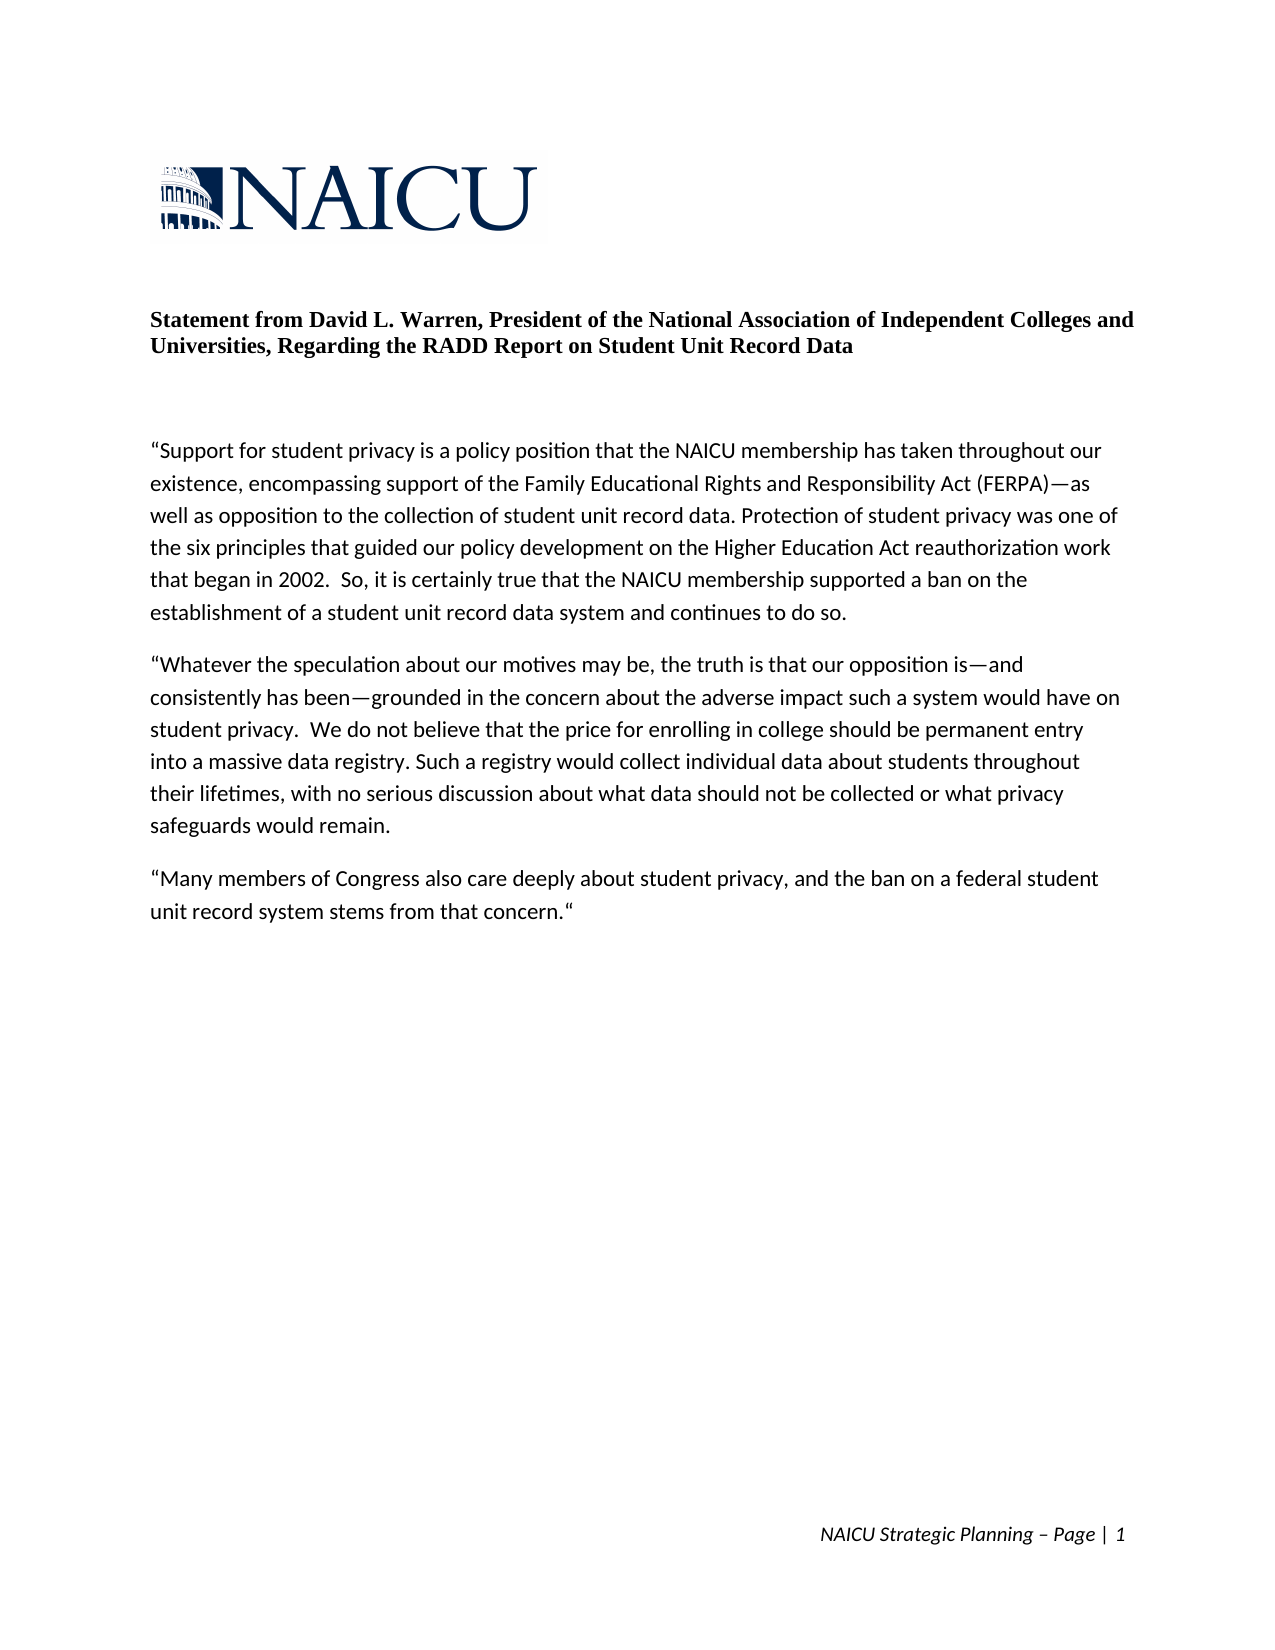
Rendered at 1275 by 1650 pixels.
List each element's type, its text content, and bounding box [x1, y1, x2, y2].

text “Many members of Congress also care deeply about student privacy, and the ban on a federal student unit record system stems from that concern.“ [150, 864, 1125, 925]
picture [150, 150, 548, 244]
text Statement from David L. Warren, President of the National Association of Independent Colleges and Universities, Regarding the RADD Report on Student Unit Record Data [150, 306, 1144, 359]
text “Whatever the speculation about our motives may be, the truth is that our opposition is—and consistently has been—grounded in the concern about the adverse impact such a system would have on student privacy. We do not believe that the price for enrolling in college should be permanent entry into a massive data registry. Such a registry would collect individual data about students throughout their lifetimes, with no serious discussion about what data should not be collected or what privacy safeguards would remain. [150, 651, 1125, 839]
text “Support for student privacy is a policy position that the NAICU membership has taken throughout our existence, encompassing support of the Family Educational Rights and Responsibility Act (FERPA)—as well as opposition to the collection of student unit record data. Protection of student privacy was one of the six principles that guided our policy development on the Higher Education Act reauthorization work that began in 2002. So, it is certainly true that the NAICU membership supported a ban on the establishment of a student unit record data system and continues to do so. [150, 437, 1125, 626]
